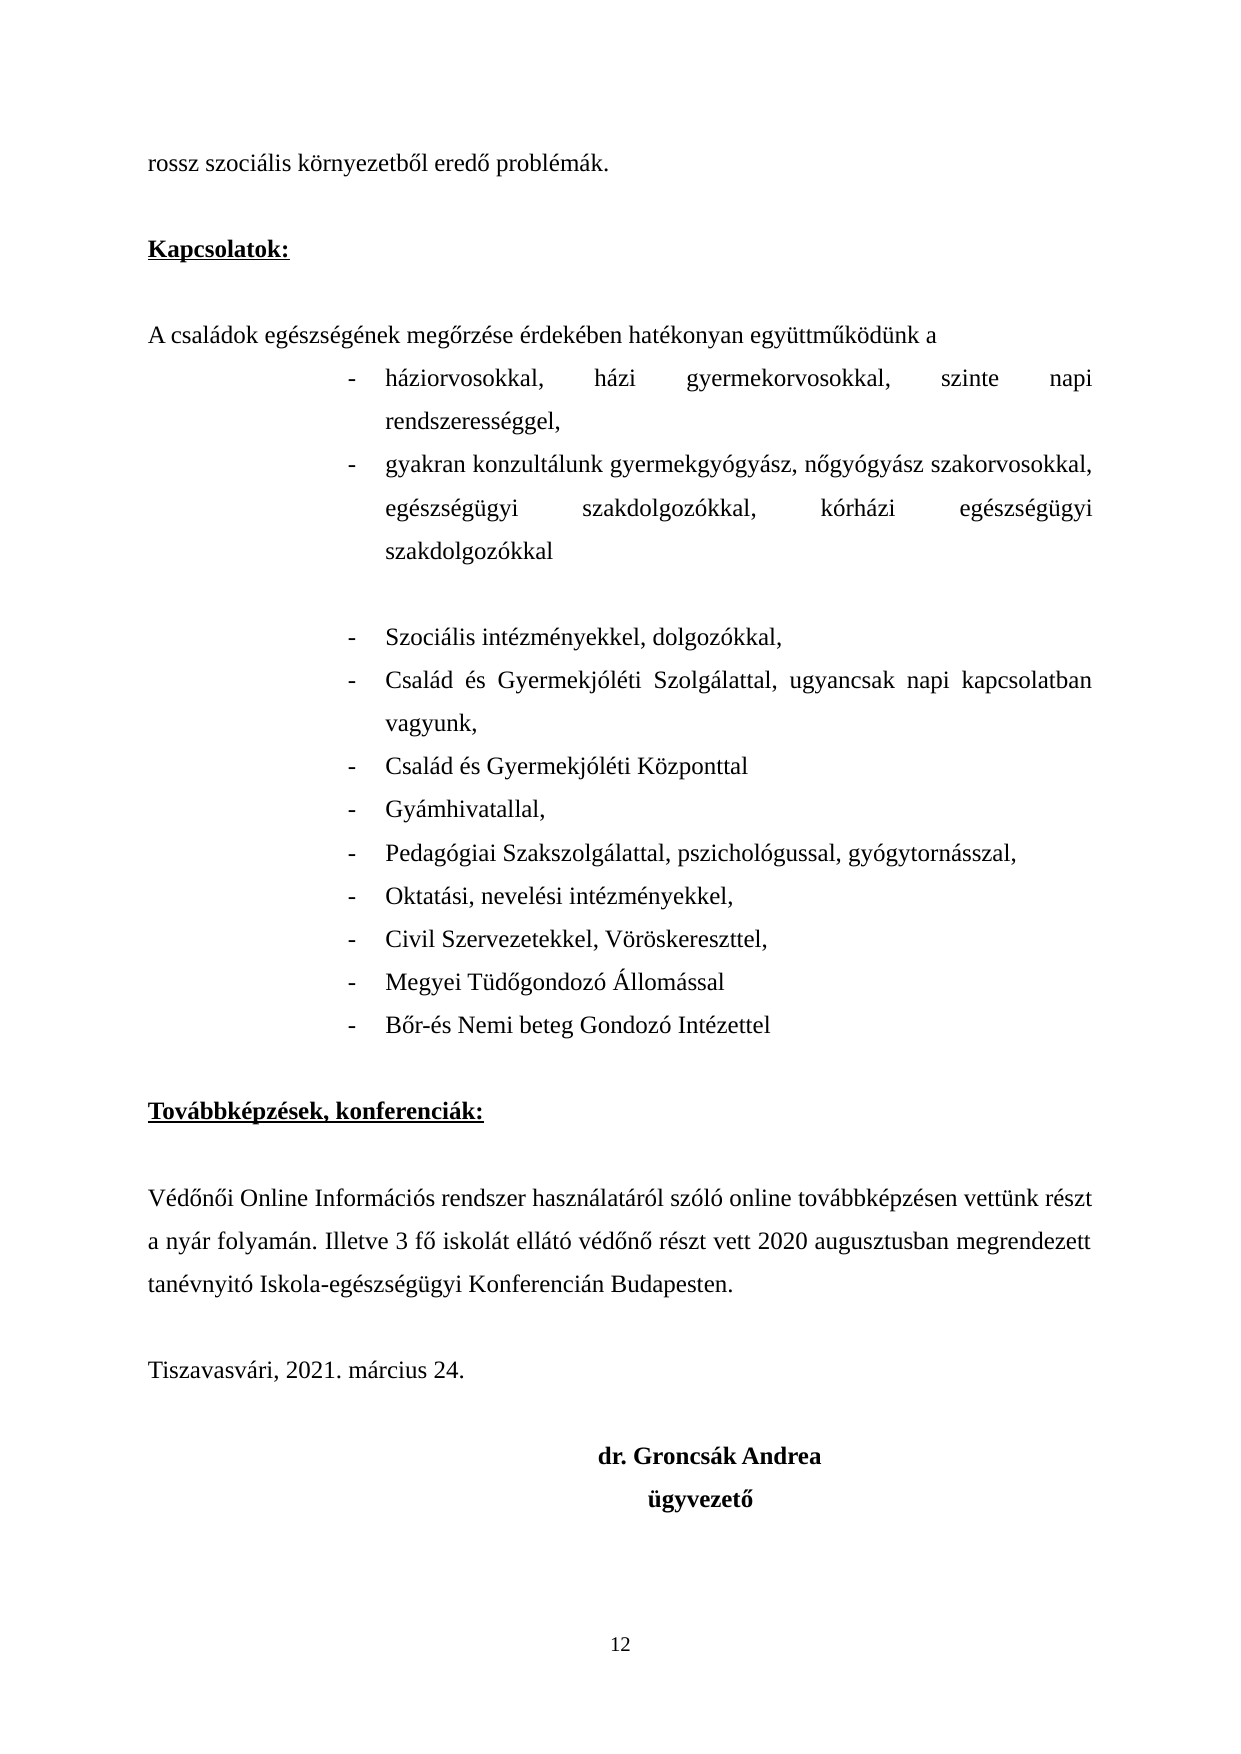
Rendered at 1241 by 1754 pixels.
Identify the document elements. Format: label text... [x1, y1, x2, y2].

text dr. Groncsák Andrea [148, 1441, 1093, 1470]
text A családok egészségének megőrzése érdekében hatékonyan együttműködünk a [148, 320, 1093, 349]
text Továbbképzések, konferenciák: [148, 1096, 1093, 1125]
text Tiszavasvári, 2021. március 24. [148, 1355, 1093, 1384]
list Gyámhivatallal, [348, 794, 1093, 823]
list Család és Gyermekjóléti Szolgálattal, ugyancsak napi kapcsolatban vagyunk, [348, 665, 1093, 737]
list gyakran konzultálunk gyermekgyógyász, nőgyógyász szakorvosokkal, egészségügyi szakdolgozókkal, kórházi egészségügyi szakdolgozókkal [348, 449, 1093, 564]
list Oktatási, nevelési intézményekkel, [348, 881, 1093, 909]
list Megyei Tüdőgondozó Állomással [348, 967, 1093, 996]
list háziorvosokkal, házi gyermekorvosokkal, szinte napi rendszerességgel, [348, 363, 1093, 435]
text Kapcsolatok: [148, 234, 1093, 263]
text Védőnői Online Információs rendszer használatáról szóló online továbbképzésen vettünk részt a nyár folyamán. Illetve 3 fő iskolát ellátó védőnő részt vett 2020 augusztusban megrendezett tanévnyitó Iskola-egészségügyi Konferencián Budapesten. [148, 1183, 1093, 1298]
list Pedagógiai Szakszolgálattal, pszichológussal, gyógytornásszal, [348, 838, 1093, 866]
text ügyvezető [148, 1484, 1093, 1513]
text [148, 148, 1093, 176]
list Bőr-és Nemi beteg Gondozó Intézettel [348, 1010, 1093, 1039]
list Civil Szervezetekkel, Vöröskereszttel, [348, 924, 1093, 953]
list Szociális intézményekkel, dolgozókkal, [348, 622, 1093, 651]
list Család és Gyermekjóléti Központtal [348, 751, 1093, 780]
